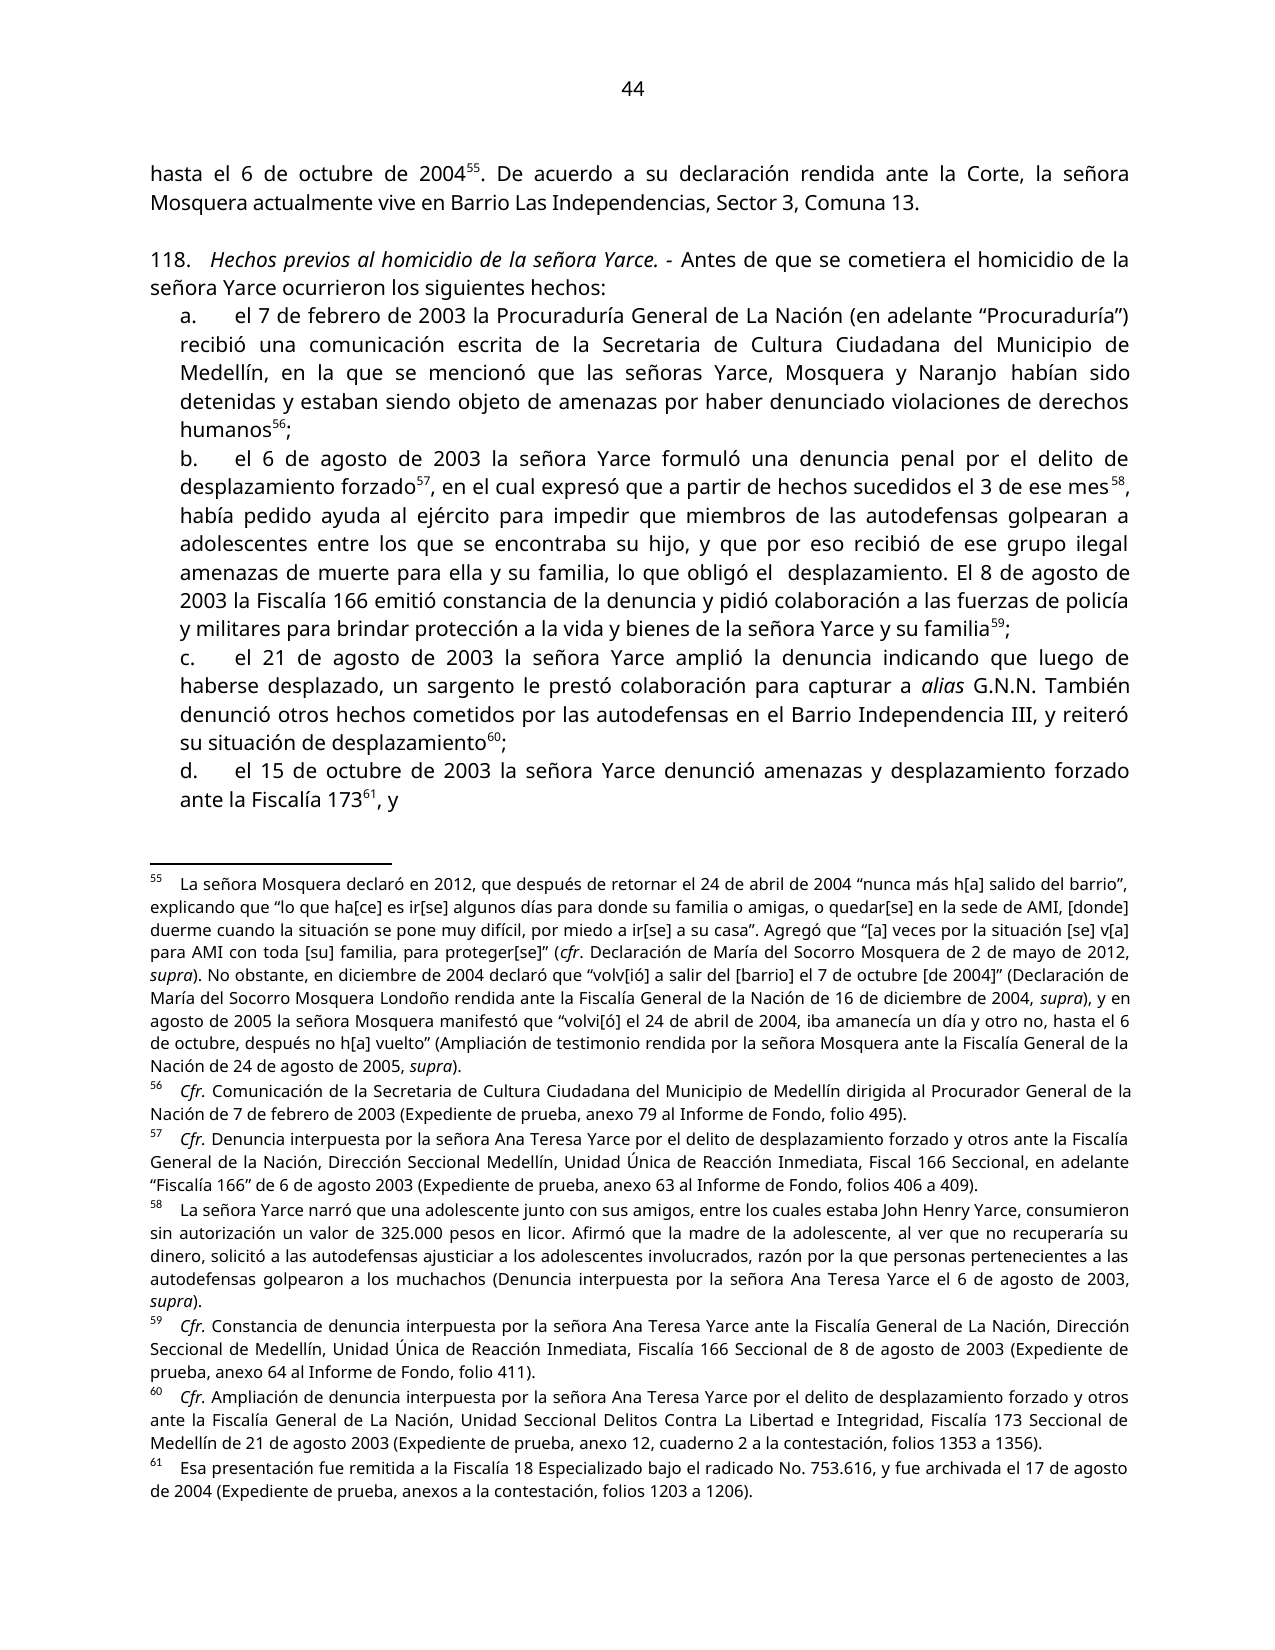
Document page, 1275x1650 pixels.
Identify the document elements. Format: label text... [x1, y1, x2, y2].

list el 6 de agosto de 2003 la señora Yarce formuló una denuncia penal por el delito de desplazamiento forzado, en el cual expresó que a partir de hechos sucedidos el 3 de ese mes, había pedido ayuda al ejército para impedir que miembros de las autodefensas golpearan a adolescentes entre los que se encontraba su hijo, y que por eso recibió de ese grupo ilegal amenazas de muerte para ella y su familia, lo que obligó el desplazamiento. El 8 de agosto de 2003 la Fiscalía 166 emitió constancia de la denuncia y pidió colaboración a las fuerzas de policía y militares para brindar protección a la vida y bienes de la señora Yarce y su familia; [179, 444, 1131, 643]
list el 15 de octubre de 2003 la señora Yarce denunció amenazas y desplazamiento forzado ante la Fiscalía 173, y [179, 757, 1131, 813]
list el 7 de febrero de 2003 la Procuraduría General de La Nación (en adelante “Procuraduría”) recibió una comunicación escrita de la Secretaria de Cultura Ciudadana del Municipio de Medellín, en la que se mencionó que las señoras Yarce, Mosquera y Naranjo habían sido detenidas y estaban siendo objeto de amenazas por haber denunciado violaciones de derechos humanos; [179, 302, 1131, 444]
list el 21 de agosto de 2003 la señora Yarce amplió la denuncia indicando que luego de haberse desplazado, un sargento le prestó colaboración para capturar a alias G.N.N. También denunció otros hechos cometidos por las autodefensas en el Barrio Independencia III, y reiteró su situación de desplazamiento; [179, 643, 1131, 757]
text 118. Hechos previos al homicidio de la señora Yarce. - Antes de que se cometiera el homicidio de la señora Yarce ocurrieron los siguientes hechos: [150, 245, 1131, 302]
